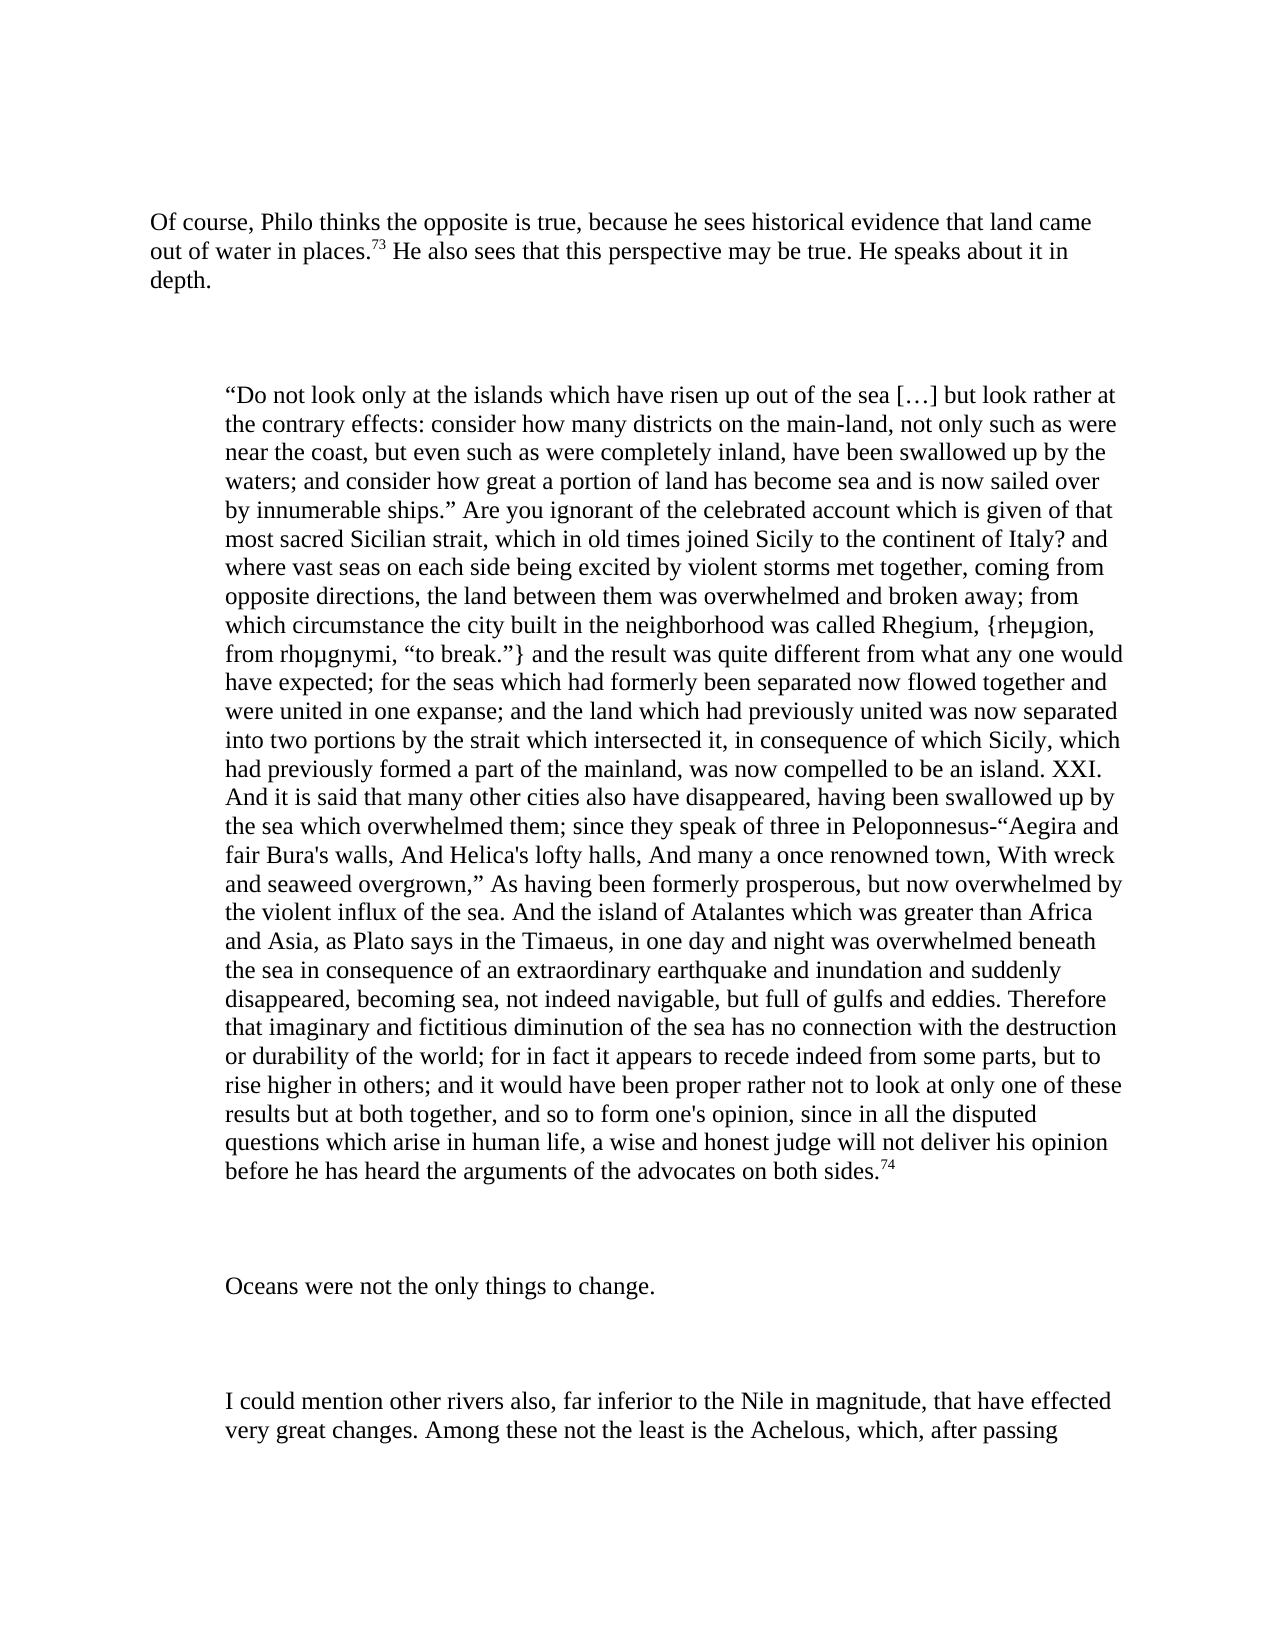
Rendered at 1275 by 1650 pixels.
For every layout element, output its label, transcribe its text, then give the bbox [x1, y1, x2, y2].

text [225, 1386, 1125, 1444]
text “Do not look only at the islands which have risen up out of the sea […] but look rather at the contrary effects: consider how many districts on the main-land, not only such as were near the coast, but even such as were completely inland, have been swallowed up by the waters; and consider how great a portion of land has become sea and is now sailed over by innumerable ships.” Are you ignorant of the celebrated account which is given of that most sacred Sicilian strait, which in old times joined Sicily to the continent of Italy? and where vast seas on each side being excited by violent storms met together, coming from opposite directions, the land between them was overwhelmed and broken away; from which circumstance the city built in the neighborhood was called Rhegium, {rheµgion, from rhoµgnymi, “to break.”} and the result was quite different from what any one would have expected; for the seas which had formerly been separated now flowed together and were united in one expanse; and the land which had previously united was now separated into two portions by the strait which intersected it, in consequence of which Sicily, which had previously formed a part of the mainland, was now compelled to be an island. XXI. And it is said that many other cities also have disappeared, having been swallowed up by the sea which overwhelmed them; since they speak of three in Peloponnesus-“Aegira and fair Bura's walls, And Helica's lofty halls, And many a once renowned town, With wreck and seaweed overgrown,” As having been formerly prosperous, but now overwhelmed by the violent influx of the sea. And the island of Atalantes which was greater than Africa and Asia, as Plato says in the Timaeus, in one day and night was overwhelmed beneath the sea in consequence of an extraordinary earthquake and inundation and suddenly disappeared, becoming sea, not indeed navigable, but full of gulfs and eddies. Therefore that imaginary and fictitious diminution of the sea has no connection with the destruction or durability of the world; for in fact it appears to recede indeed from some parts, but to rise higher in others; and it would have been proper rather not to look at only one of these results but at both together, and so to form one's opinion, since in all the disputed questions which arise in human life, a wise and honest judge will not deliver his opinion before he has heard the arguments of the advocates on both sides. [225, 380, 1125, 1185]
text Of course, Philo thinks the opposite is true, because he sees historical evidence that land came out of water in places. He also sees that this perspective may be true. He speaks about it in depth. [150, 207, 1125, 294]
text Oceans were not the only things to change. [150, 1271, 1125, 1300]
